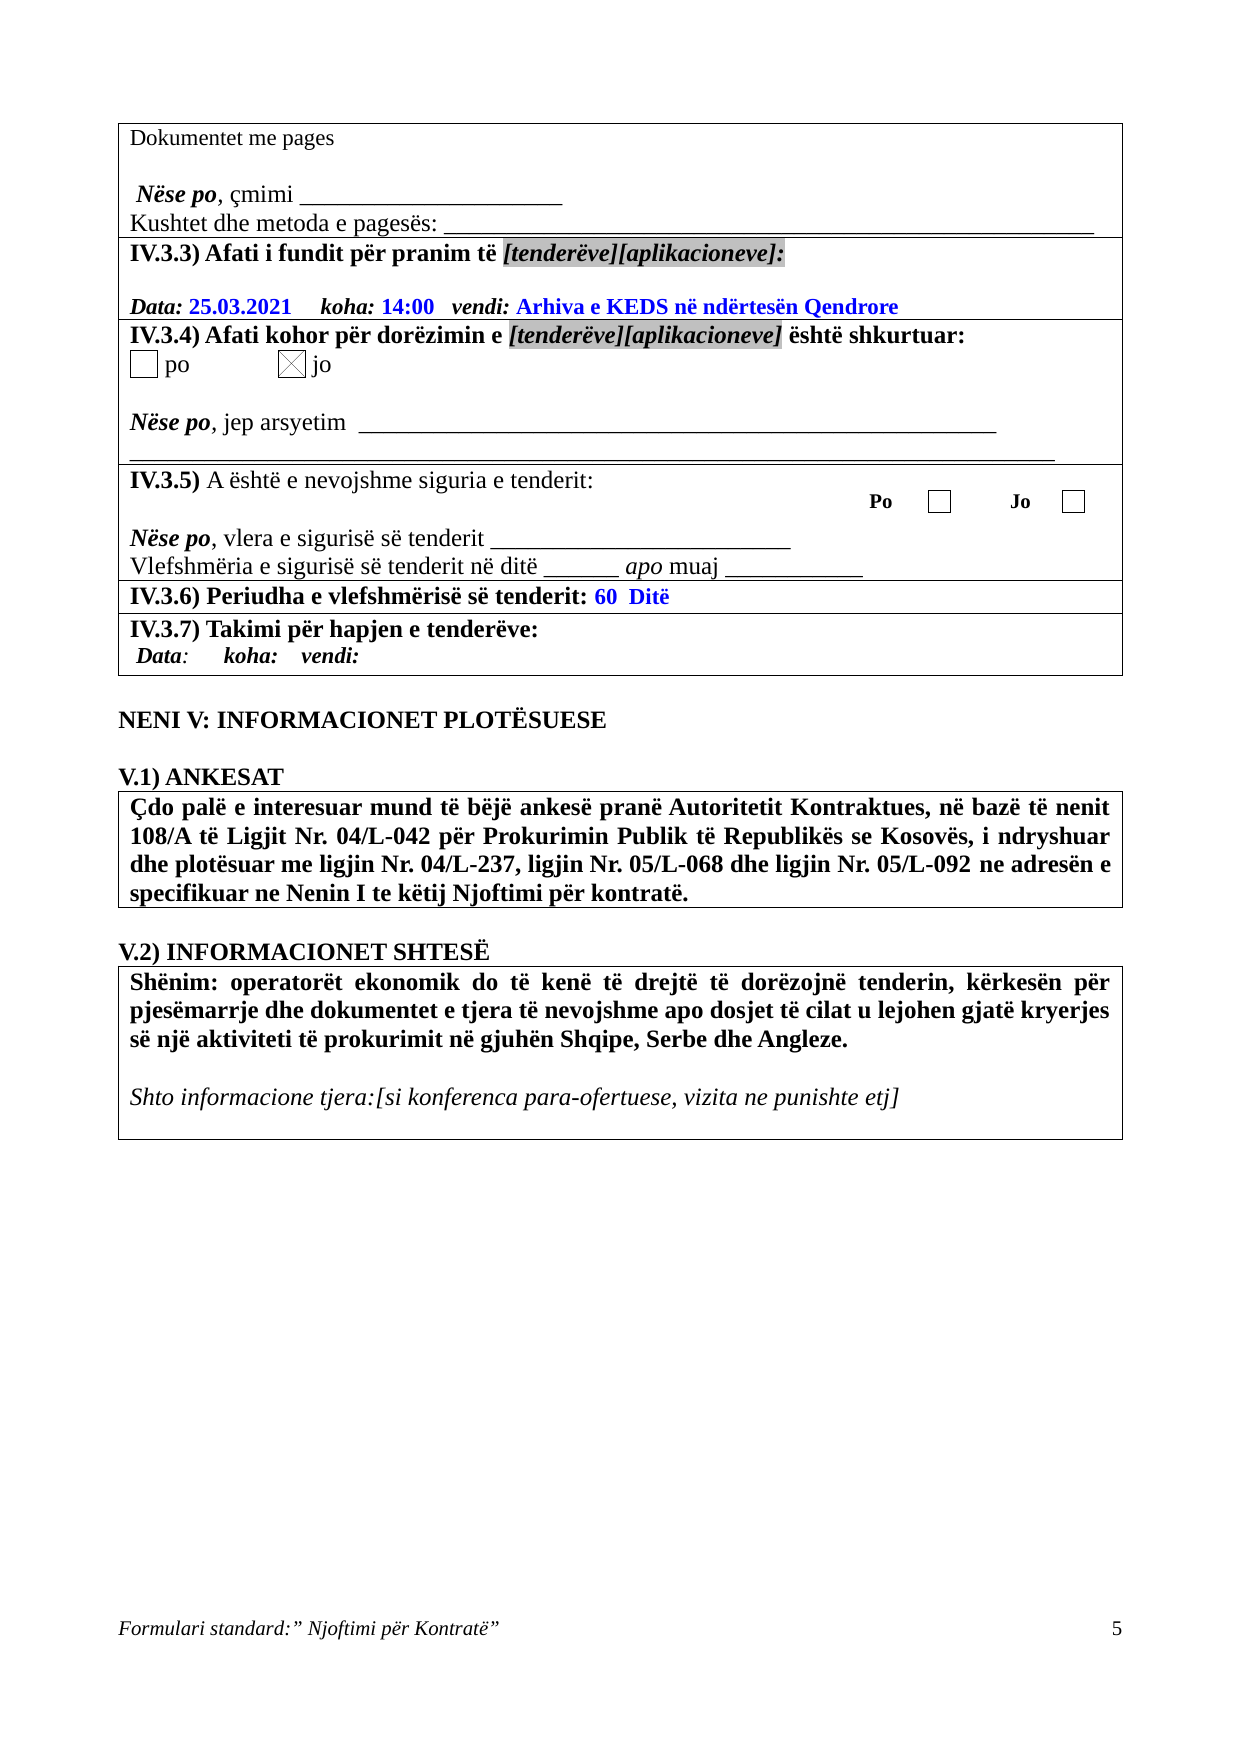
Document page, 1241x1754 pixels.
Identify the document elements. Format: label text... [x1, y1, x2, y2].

table_cell IV.3.3) Afati i fundit për pranim të [tenderëve][aplikacioneve]: Data: 25.03.2021 koha: 14:00 vendi: Arhiva e KEDS në ndërtesën Qendrore [119, 238, 1122, 319]
table_cell IV.3.7) Takimi për hapjen e tenderëve: Data: koha: vendi: [119, 614, 1122, 675]
table_cell IV.3.5) A është e nevojshme siguria e tenderit: Nëse po, vlera e sigurisë së tenderit ________________________ Vlefshmëria e sigurisë së tenderit në ditë ______ apo muaj ___________ [119, 465, 1122, 580]
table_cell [119, 124, 1122, 237]
table_cell IV.3.4) Afati kohor për dorëzimin e [tenderëve][aplikacioneve] është shkurtuar: po jo Nëse po, jep arsyetim ___________________________________________________ __________________________________________________________________________ [119, 320, 1122, 464]
table_header Çdo palë e interesuar mund të bëjë ankesë pranë Autoritetit Kontraktues, në bazë të nenit 108/A të Ligjit Nr. 04/L-042 për Prokurimin Publik të Republikës se Kosovës, i ndryshuar dhe plotësuar me ligjin Nr. 04/L-237, ligjin Nr. 05/L-068 dhe ligjin Nr. 05/L-092 ne adresën e specifikuar ne Nenin I te këtij Njoftimi për kontratë. [119, 792, 1122, 907]
text NENI V: INFORMACIONET PLOTËSUESE [118, 705, 1122, 733]
text V.2) INFORMACIONET SHTESË [118, 937, 1122, 966]
text V.1) ANKESAT [118, 762, 1122, 791]
table_header Shënim: operatorët ekonomik do të kenë të drejtë të dorëzojnë tenderin, kërkesën për pjesëmarrje dhe dokumentet e tjera të nevojshme apo dosjet të cilat u lejohen gjatë kryerjes së një aktiviteti të prokurimit në gjuhën Shqipe, Serbe dhe Angleze. Shto informacione tjera:[si konferenca para-ofertuese, vizita ne punishte etj] [119, 967, 1122, 1139]
table_cell IV.3.6) Periudha e vlefshmërisë së tenderit: 60 Ditë [119, 581, 1122, 613]
